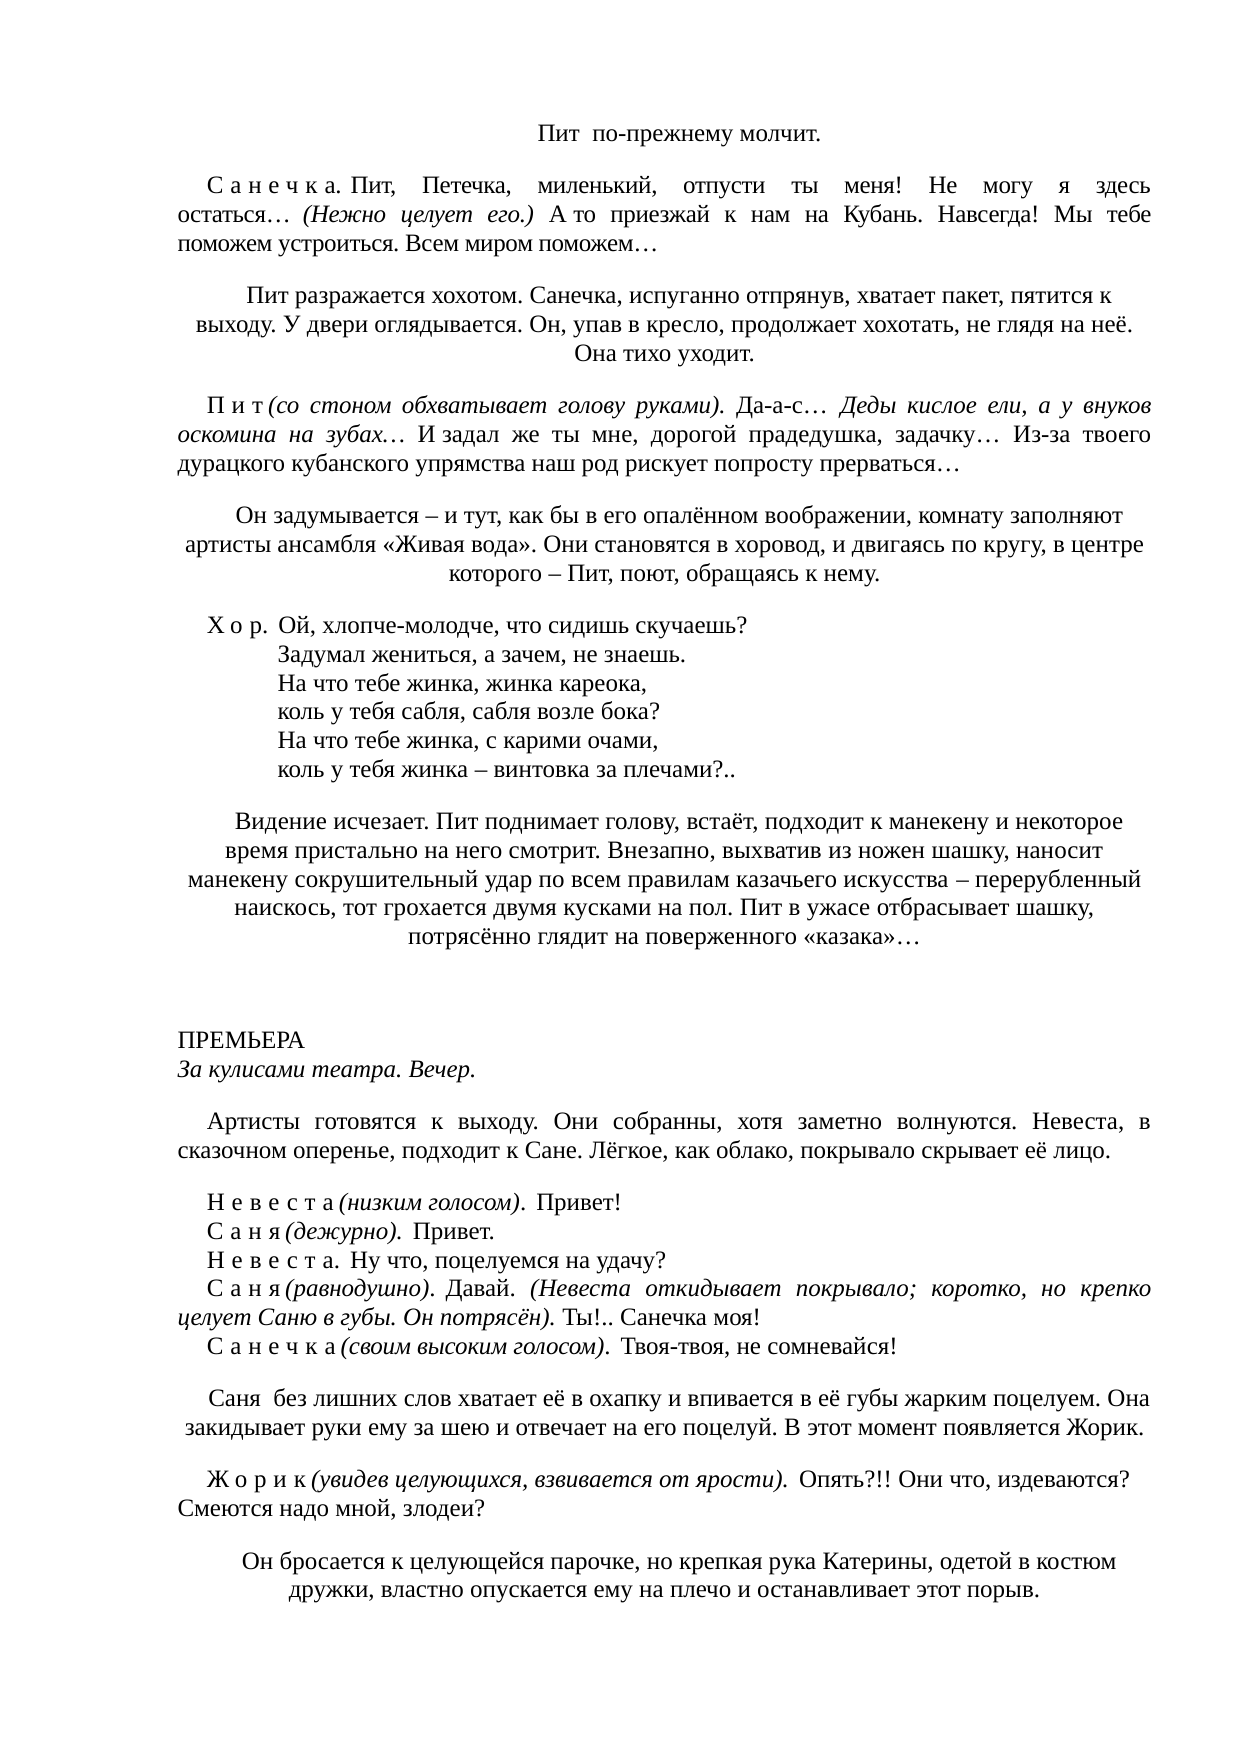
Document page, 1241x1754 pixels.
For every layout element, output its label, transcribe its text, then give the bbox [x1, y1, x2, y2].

text Жорик (увидев целующихся, взвивается от ярости). Опять?!! Они что, издеваются? Смеются надо мной, злодеи? [177, 1464, 1152, 1522]
text коль у тебя сабля, сабля возле бока? [248, 696, 1152, 725]
text Невеста. Ну что, поцелуемся на удачу? [177, 1245, 1152, 1273]
text Артисты готовятся к выходу. Они собранны, хотя заметно волнуются. Невеста, в сказочном оперенье, подходит к Сане. Лёгкое, как облако, покрывало скрывает её лицо. [177, 1106, 1152, 1164]
text Видение исчезает. Пит поднимает голову, встаёт, подходит к манекену и некоторое время пристально на него смотрит. Внезапно, выхватив из ножен шашку, наносит манекену сокрушительный удар по всем правилам казачьего искусства – перерубленный наискось, тот грохается двумя кусками на пол. Пит в ужасе отбрасывает шашку, потрясённо глядит на поверженного «казака»… [177, 806, 1152, 950]
text На что тебе жинка, с карими очами, [248, 725, 1152, 754]
text За кулисами театра. Вечер. [177, 1054, 1152, 1082]
text Санечка (своим высоким голосом). Твоя-твоя, не сомневайся! [177, 1331, 1152, 1360]
text Пит по-прежнему молчит. [177, 118, 1152, 147]
text Саня (равнодушно). Давай. (Невеста откидывает покрывало; коротко, но крепко целует Саню в губы. Он потрясён). Ты!.. Санечка моя! [177, 1273, 1152, 1331]
text Он задумывается – и тут, как бы в его опалённом воображении, комнату заполняют артисты ансамбля «Живая вода». Они становятся в хоровод, и двигаясь по кругу, в центре которого – Пит, поют, обращаясь к нему. [177, 500, 1152, 586]
text Пит разражается хохотом. Санечка, испуганно отпрянув, хватает пакет, пятится к выходу. У двери оглядывается. Он, упав в кресло, продолжает хохотать, не глядя на неё. Она тихо уходит. [177, 280, 1152, 367]
text Хор. Ой, хлопче-молодче, что сидишь скучаешь? [177, 610, 1152, 639]
text На что тебе жинка, жинка кареока, [248, 668, 1152, 696]
text Саня без лишних слов хватает её в охапку и впивается в её губы жарким поцелуем. Она закидывает руки ему за шею и отвечает на его поцелуй. В этот момент появляется Жорик. [177, 1383, 1152, 1441]
text Санечка. Пит, Петечка, миленький, отпусти ты меня! Не могу я здесь остаться… (Нежно целует его.) А то приезжай к нам на Кубань. Навсегда! Мы тебе поможем устроиться. Всем миром поможем… [177, 171, 1152, 257]
text Невеста (низким голосом). Привет! [177, 1187, 1152, 1216]
text Задумал жениться, а зачем, не знаешь. [248, 639, 1152, 668]
text Он бросается к целующейся парочке, но крепкая рука Катерины, одетой в костюм дружки, властно опускается ему на плечо и останавливает этот порыв. [177, 1546, 1152, 1603]
text коль у тебя жинка – винтовка за плечами?.. [248, 754, 1152, 783]
text ПРЕМЬЕРА [177, 1025, 1152, 1054]
text Саня (дежурно). Привет. [177, 1216, 1152, 1245]
text Пит (со стоном обхватывает голову руками). Да-а-с… Деды кислое ели, а у внуков оскомина на зубах… И задал же ты мне, дорогой прадедушка, задачку… Из-за твоего дурацкого кубанского упрямства наш род рискует попросту прерваться… [177, 390, 1152, 477]
